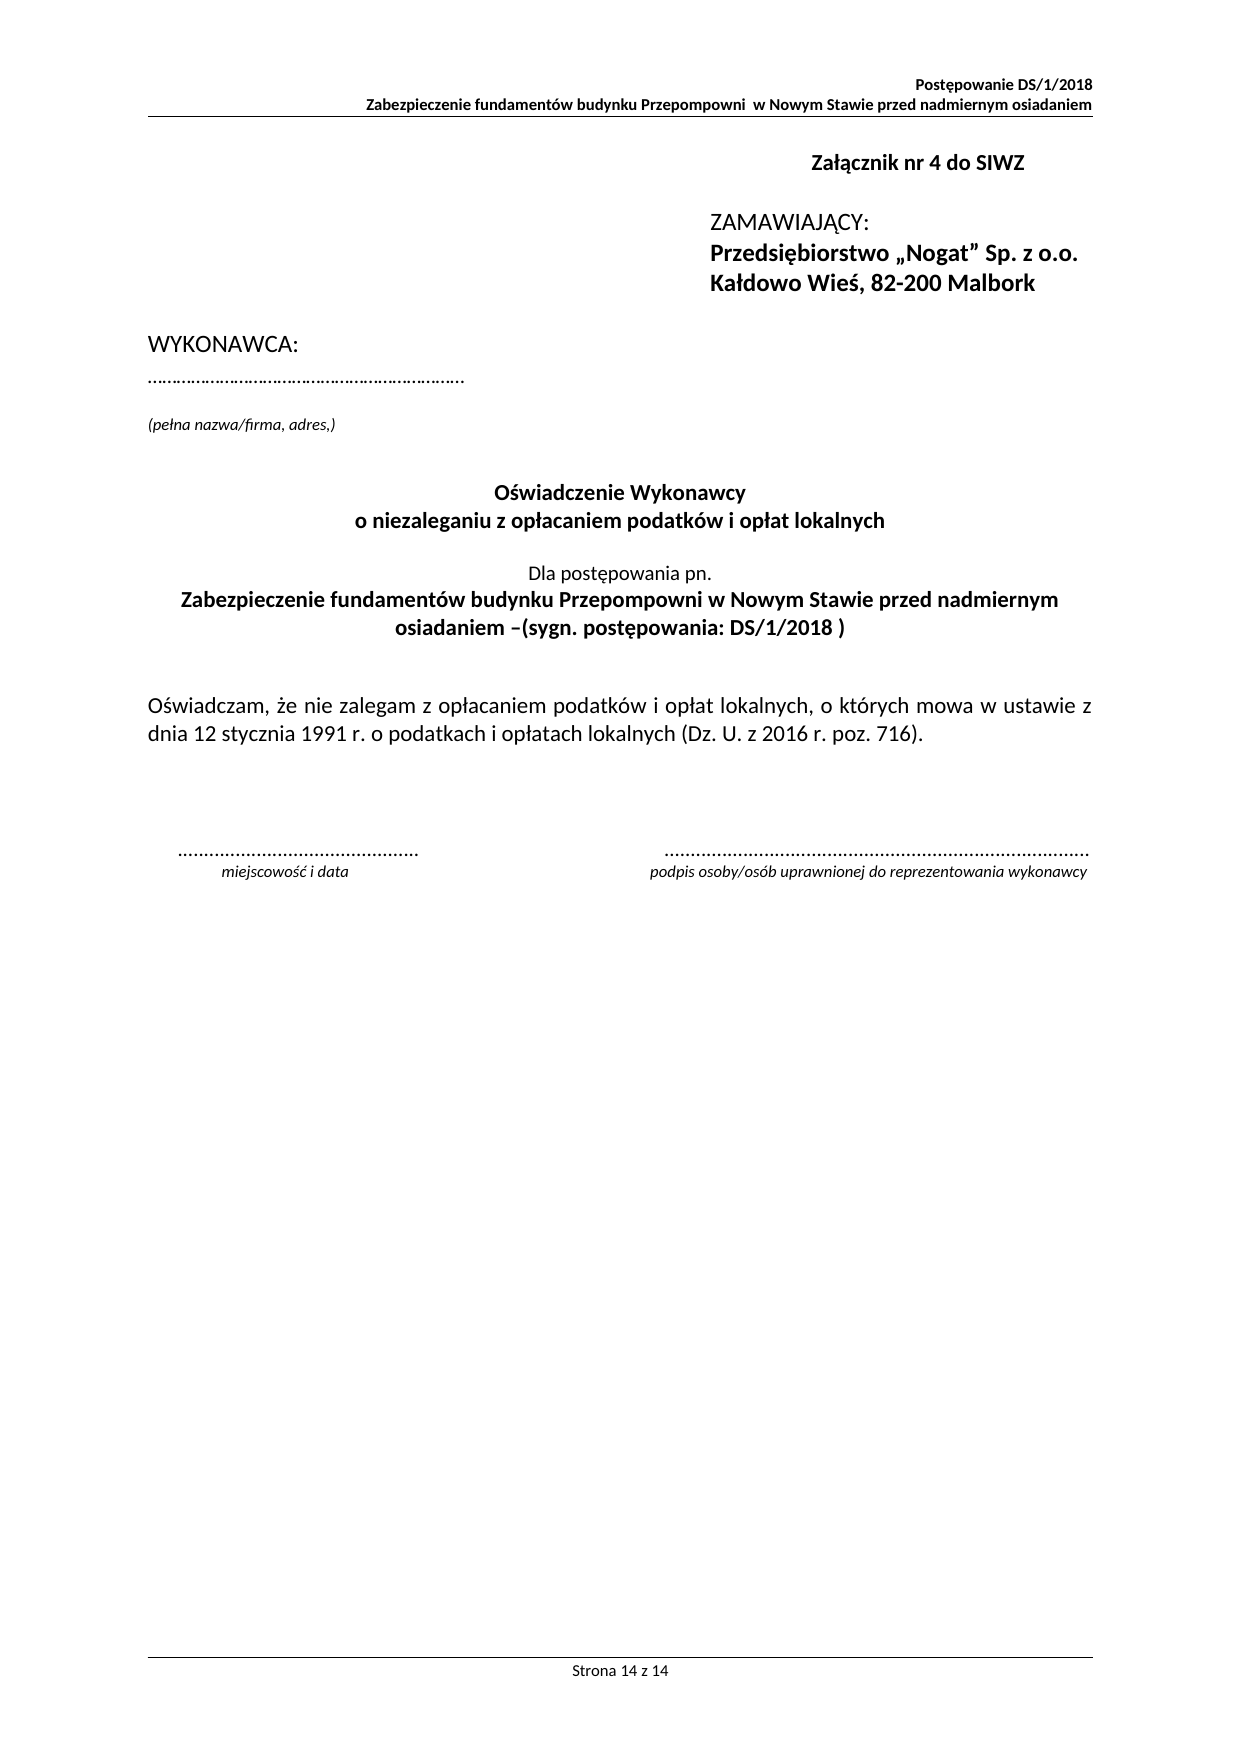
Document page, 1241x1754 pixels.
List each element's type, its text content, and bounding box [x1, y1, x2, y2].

text Przedsiębiorstwo „Nogat” Sp. z o.o. [710, 237, 1093, 267]
text miejscowość i data podpis osoby/osób uprawnionej do reprezentowania wykonawcy [221, 862, 1093, 882]
text Kałdowo Wieś, 82-200 Malbork [710, 267, 1093, 298]
text WYKONAWCA: [148, 328, 1093, 359]
text Załącznik nr 4 do SIWZ [811, 148, 1093, 176]
text Oświadczam, że nie zalegam z opłacaniem podatków i opłat lokalnych, o których mowa w ustawie z dnia 12 stycznia 1991 r. o podatkach i opłatach lokalnych (Dz. U. z 2016 r. poz. 716). [148, 691, 1093, 747]
text Zabezpieczenie fundamentów budynku Przepompowni w Nowym Stawie przed nadmiernym osiadaniem –(sygn. postępowania: DS/1/2018 ) [148, 585, 1093, 641]
text Oświadczenie Wykonawcy [148, 478, 1093, 507]
text o niezaleganiu z opłacaniem podatków i opłat lokalnych [148, 507, 1093, 534]
text ………………………………………………………… [148, 363, 472, 389]
text ZAMAWIAJĄCY: [710, 206, 1093, 237]
text Dla postępowania pn. [148, 560, 1093, 585]
text (pełna nazwa/firma, adres,) [148, 414, 472, 434]
text .............................................. ................................................................................. [148, 836, 1093, 862]
